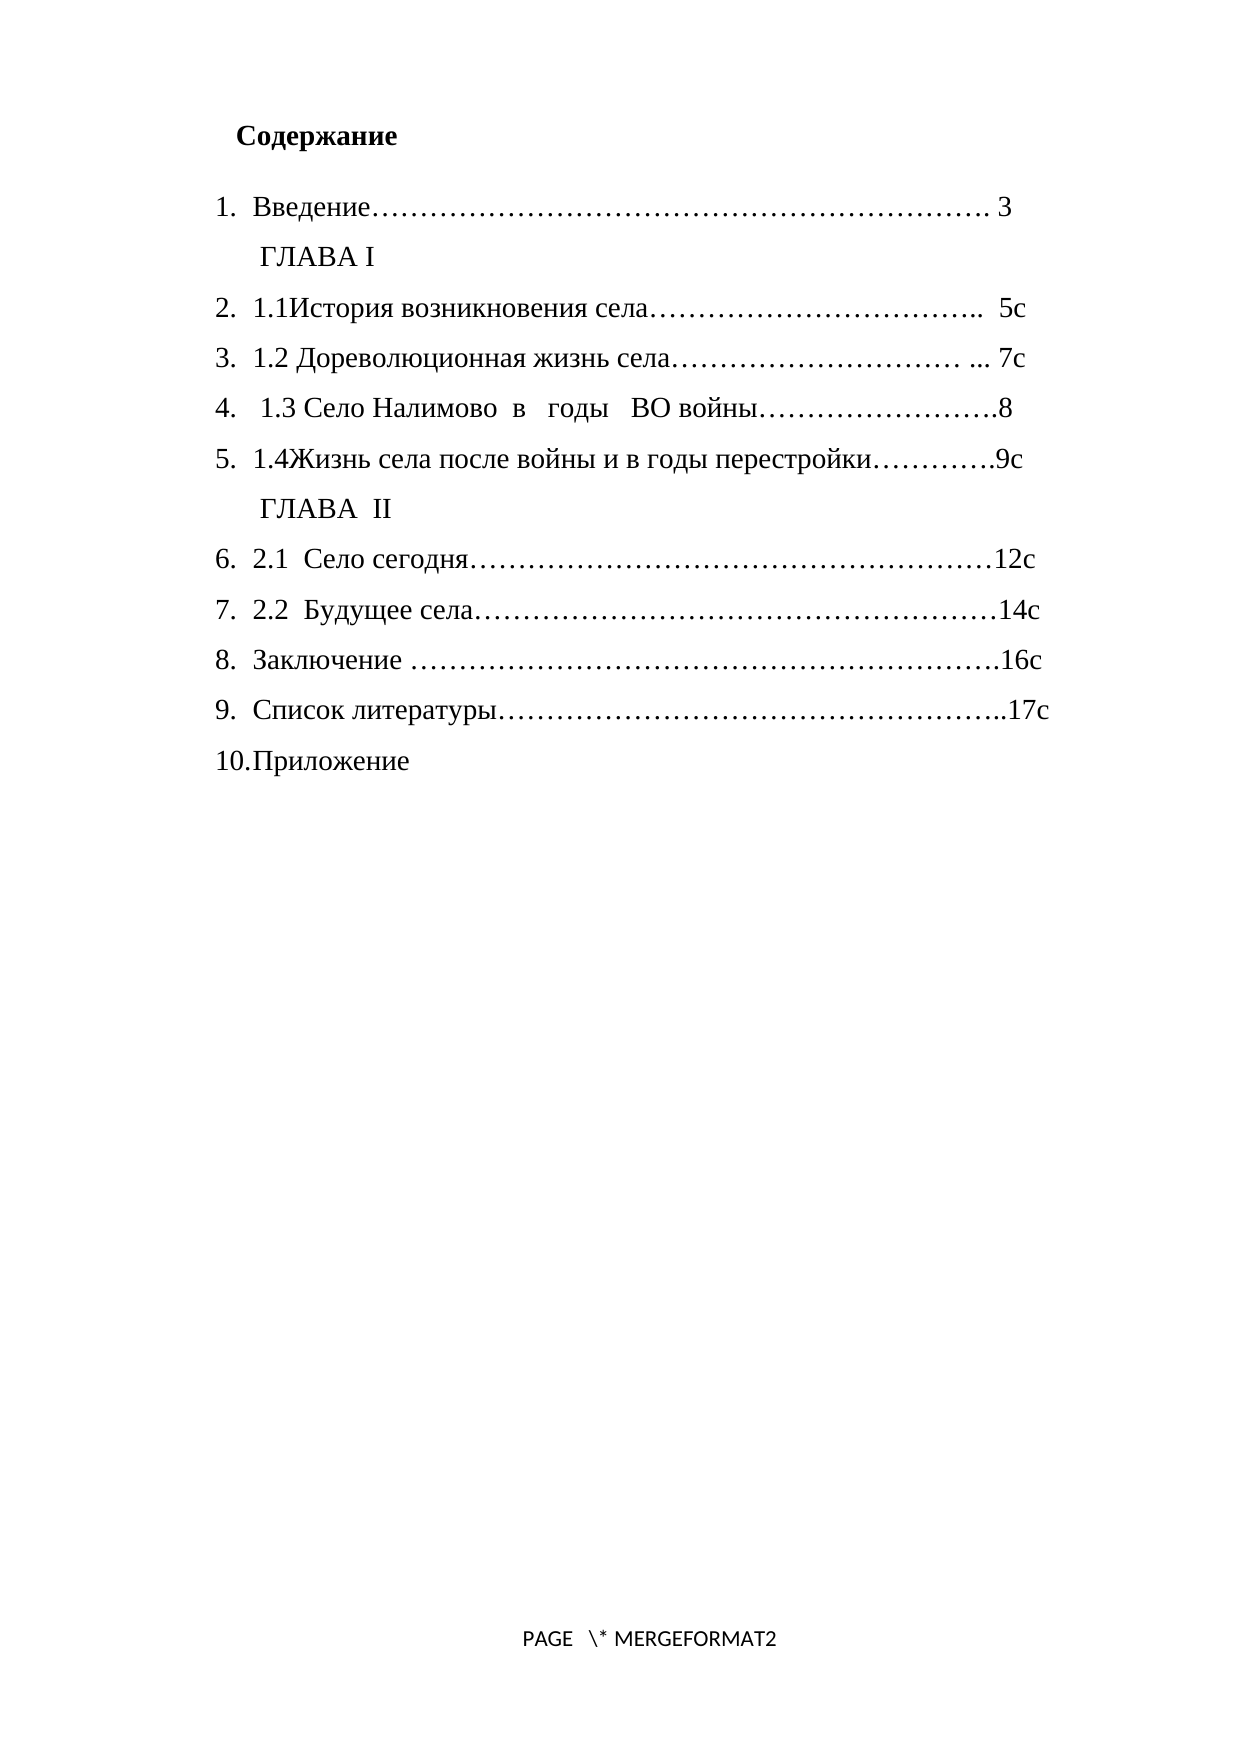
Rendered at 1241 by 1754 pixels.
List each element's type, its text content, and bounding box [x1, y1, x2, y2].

list 1.4Жизнь села после войны и в годы перестройки………….9с [215, 441, 1122, 474]
list 2.2 Будущее села………………………………………………14с [215, 592, 1122, 625]
list Введение………………………………………………………. 3 [215, 189, 1122, 223]
list 1.3 Село Налимово в годы ВО войны…………………….8 [215, 391, 1122, 424]
list 1.1История возникновения села…………………………….. 5с [215, 290, 1122, 323]
list 2.1 Село сегодня………………………………………………12с [215, 541, 1122, 575]
list 1.2 Дореволюционная жизнь села………………………… ... 7с [215, 340, 1122, 374]
text Содержание [177, 118, 1122, 152]
list ГЛАВА II [252, 491, 1122, 525]
list ГЛАВА I [252, 239, 1122, 273]
list Список литературы……………………………………………..17с [215, 692, 1122, 726]
list Заключение …………………………………………………….16с [215, 642, 1122, 676]
list Приложение [215, 743, 1122, 776]
